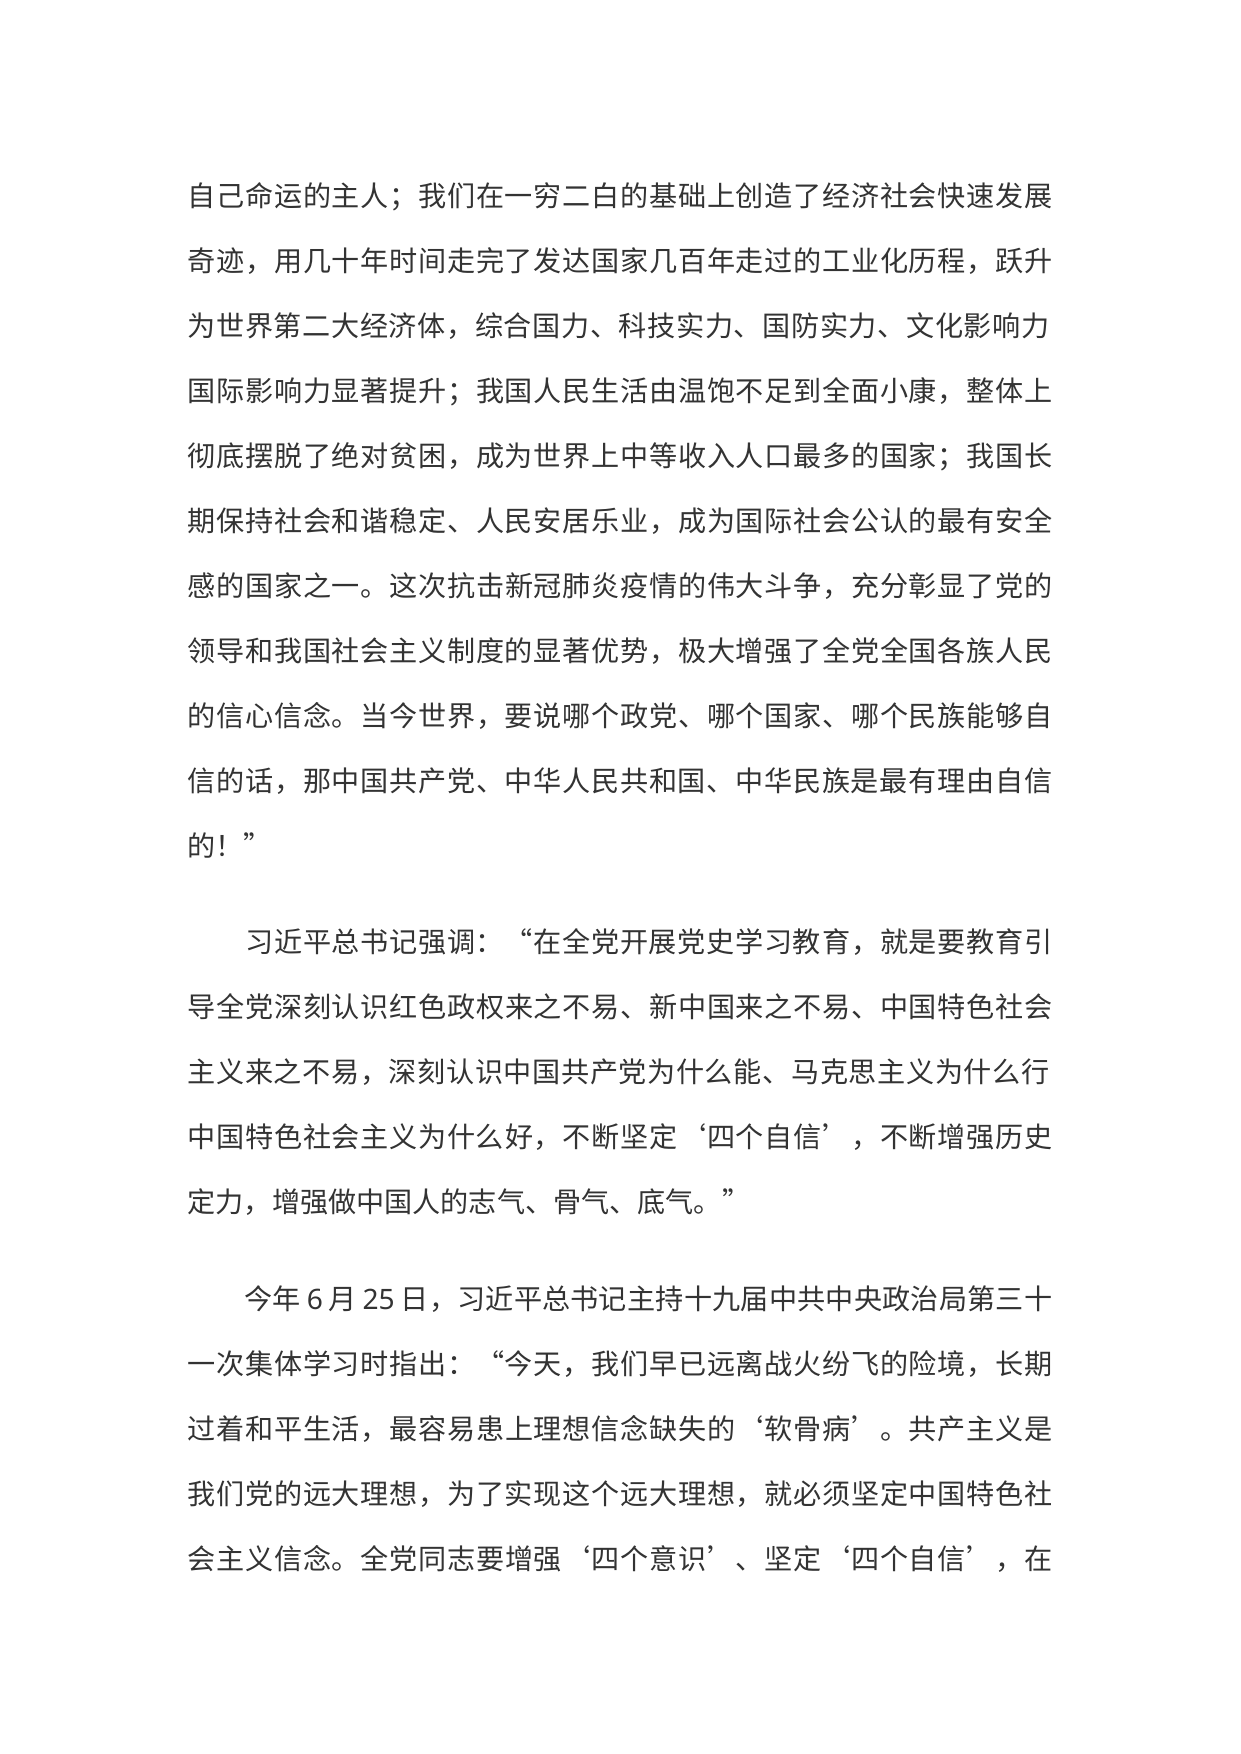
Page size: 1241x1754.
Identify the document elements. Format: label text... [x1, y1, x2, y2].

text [187, 162, 1053, 877]
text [187, 1264, 1053, 1589]
text 习近平总书记强调：“在全党开展党史学习教育，就是要教育引导全党深刻认识红色政权来之不易、新中国来之不易、中国特色社会主义来之不易，深刻认识中国共产党为什么能、马克思主义为什么行、中国特色社会主义为什么好，不断坚定‘四个自信’，不断增强历史定力，增强做中国人的志气、骨气、底气。” [187, 908, 1053, 1233]
